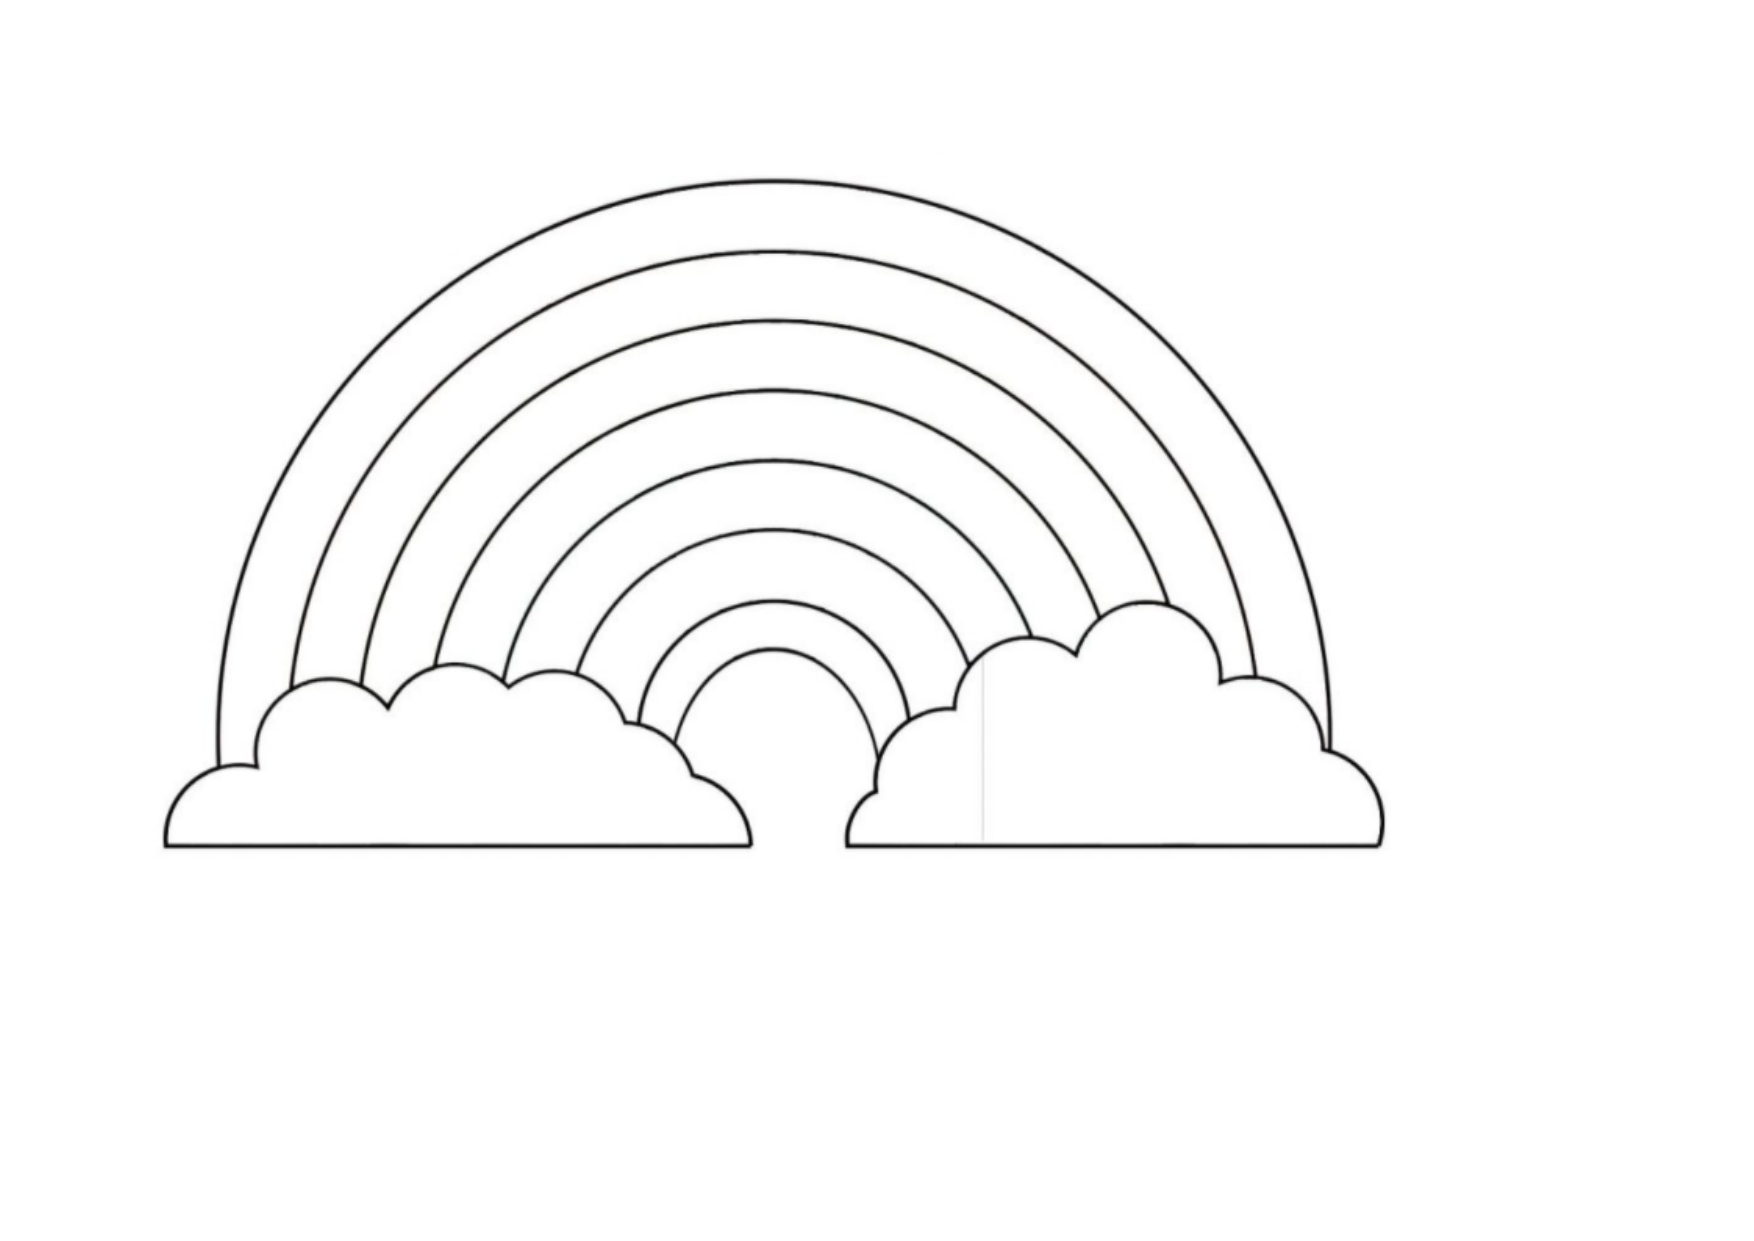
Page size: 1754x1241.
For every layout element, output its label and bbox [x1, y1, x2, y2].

picture [150, 150, 1405, 868]
